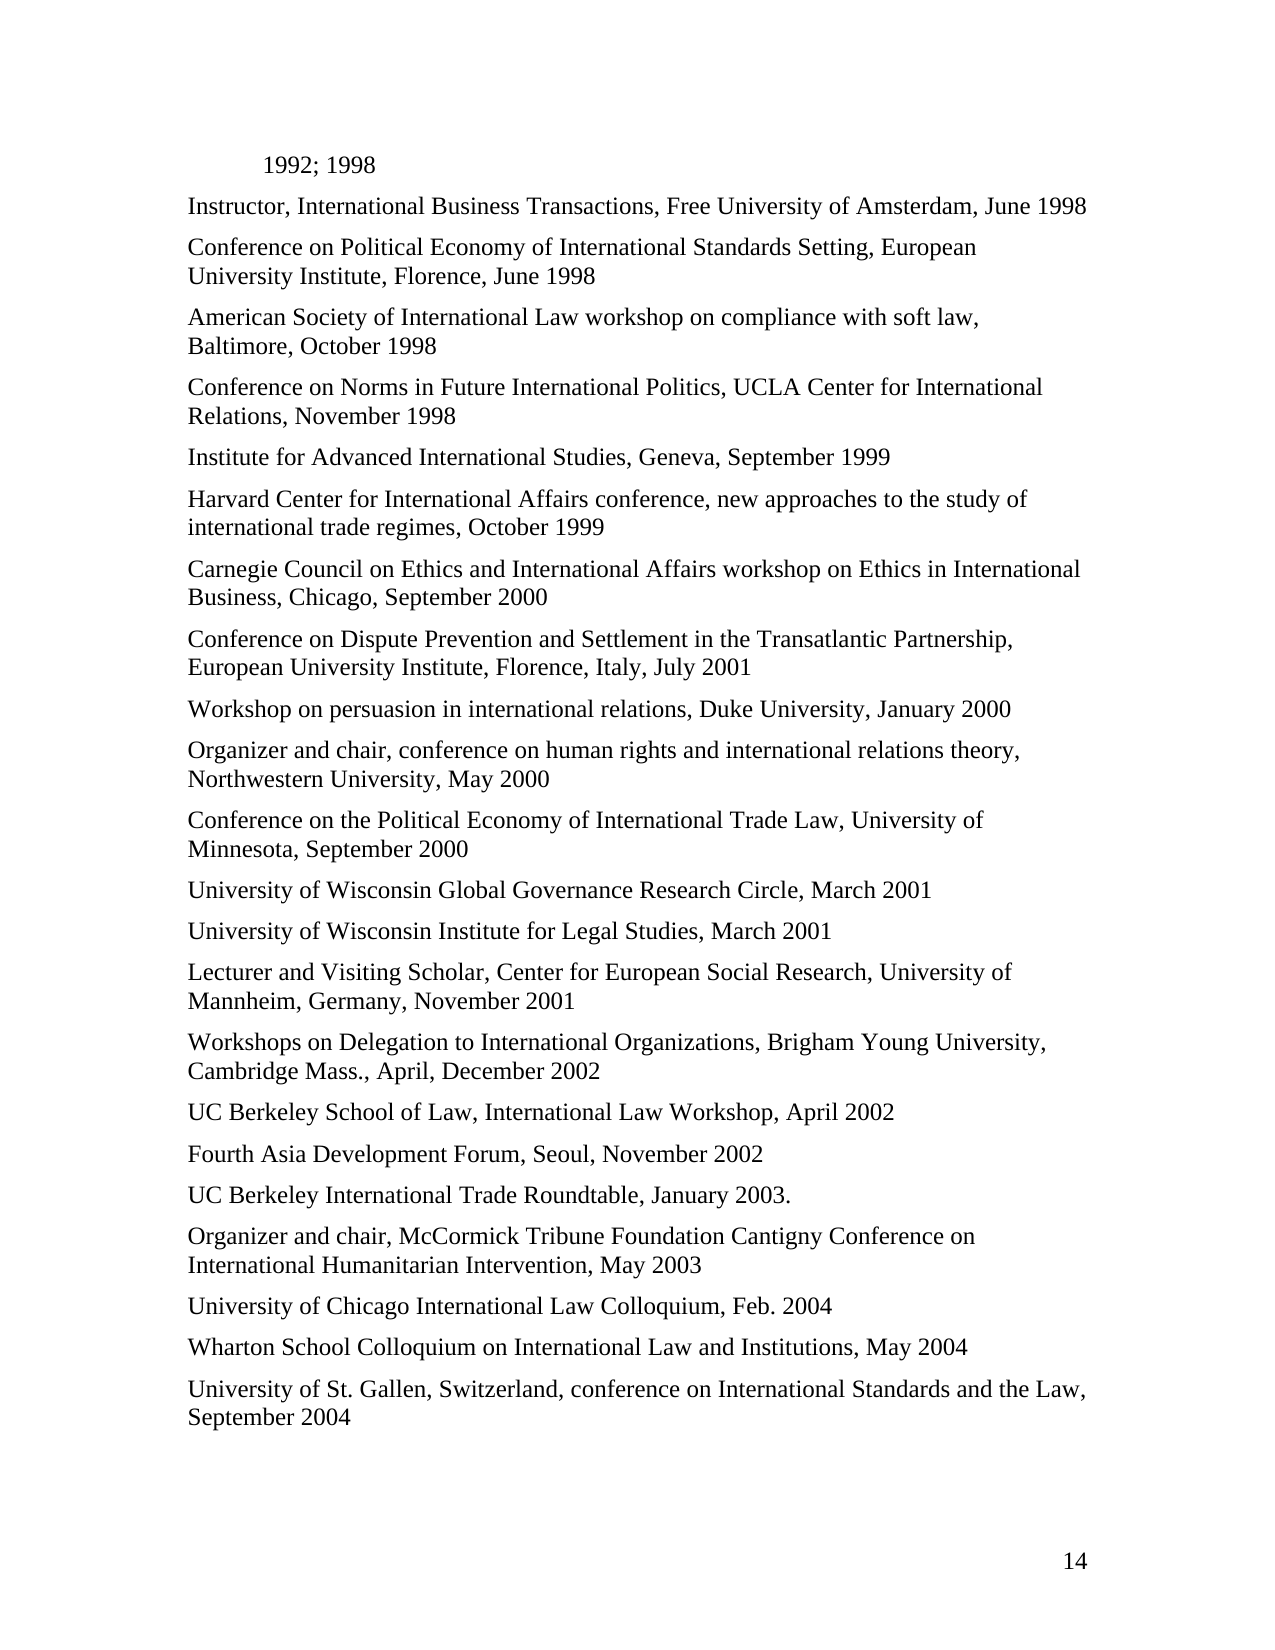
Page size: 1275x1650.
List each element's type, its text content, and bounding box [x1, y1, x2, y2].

text American Society of International Law workshop on compliance with soft law, Baltimore, October 1998 [187, 302, 1087, 360]
text Workshop on persuasion in international relations, Duke University, January 2000 [187, 694, 1087, 722]
text University of Chicago International Law Colloquium, Feb. 2004 [187, 1291, 1087, 1320]
text Lecturer and Visiting Scholar, Center for European Social Research, University of Mannheim, Germany, November 2001 [187, 957, 1087, 1015]
text 1992; 1998 [187, 150, 1087, 179]
text Wharton School Colloquium on International Law and Institutions, May 2004 [187, 1332, 1087, 1361]
text Institute for Advanced International Studies, Geneva, September 1999 [187, 442, 1087, 471]
text Conference on Norms in Future International Politics, UCLA Center for International Relations, November 1998 [187, 372, 1087, 430]
text Workshops on Delegation to International Organizations, Brigham Young University, Cambridge Mass., April, December 2002 [187, 1027, 1087, 1085]
text Carnegie Council on Ethics and International Affairs workshop on Ethics in International Business, Chicago, September 2000 [187, 554, 1087, 611]
text Organizer and chair, McCormick Tribune Foundation Cantigny Conference on International Humanitarian Intervention, May 2003 [187, 1221, 1087, 1279]
text University of Wisconsin Global Governance Research Circle, March 2001 [187, 875, 1087, 904]
text Fourth Asia Development Forum, Seoul, November 2002 [187, 1139, 1087, 1167]
text Organizer and chair, conference on human rights and international relations theory, Northwestern University, May 2000 [187, 735, 1087, 792]
text Conference on Dispute Prevention and Settlement in the Transatlantic Partnership, European University Institute, Florence, Italy, July 2001 [187, 624, 1087, 681]
text UC Berkeley School of Law, International Law Workshop, April 2002 [187, 1097, 1087, 1126]
text Conference on the Political Economy of International Trade Law, University of Minnesota, September 2000 [187, 805, 1087, 862]
text Harvard Center for International Affairs conference, new approaches to the study of international trade regimes, October 1999 [187, 484, 1087, 541]
text Instructor, International Business Transactions, Free University of Amsterdam, June 1998 [187, 191, 1087, 220]
text UC Berkeley International Trade Roundtable, January 2003. [187, 1180, 1087, 1209]
text University of St. Gallen, Switzerland, conference on International Standards and the Law, September 2004 [187, 1374, 1087, 1431]
text University of Wisconsin Institute for Legal Studies, March 2001 [187, 916, 1087, 945]
text Conference on Political Economy of International Standards Setting, European University Institute, Florence, June 1998 [187, 232, 1087, 290]
